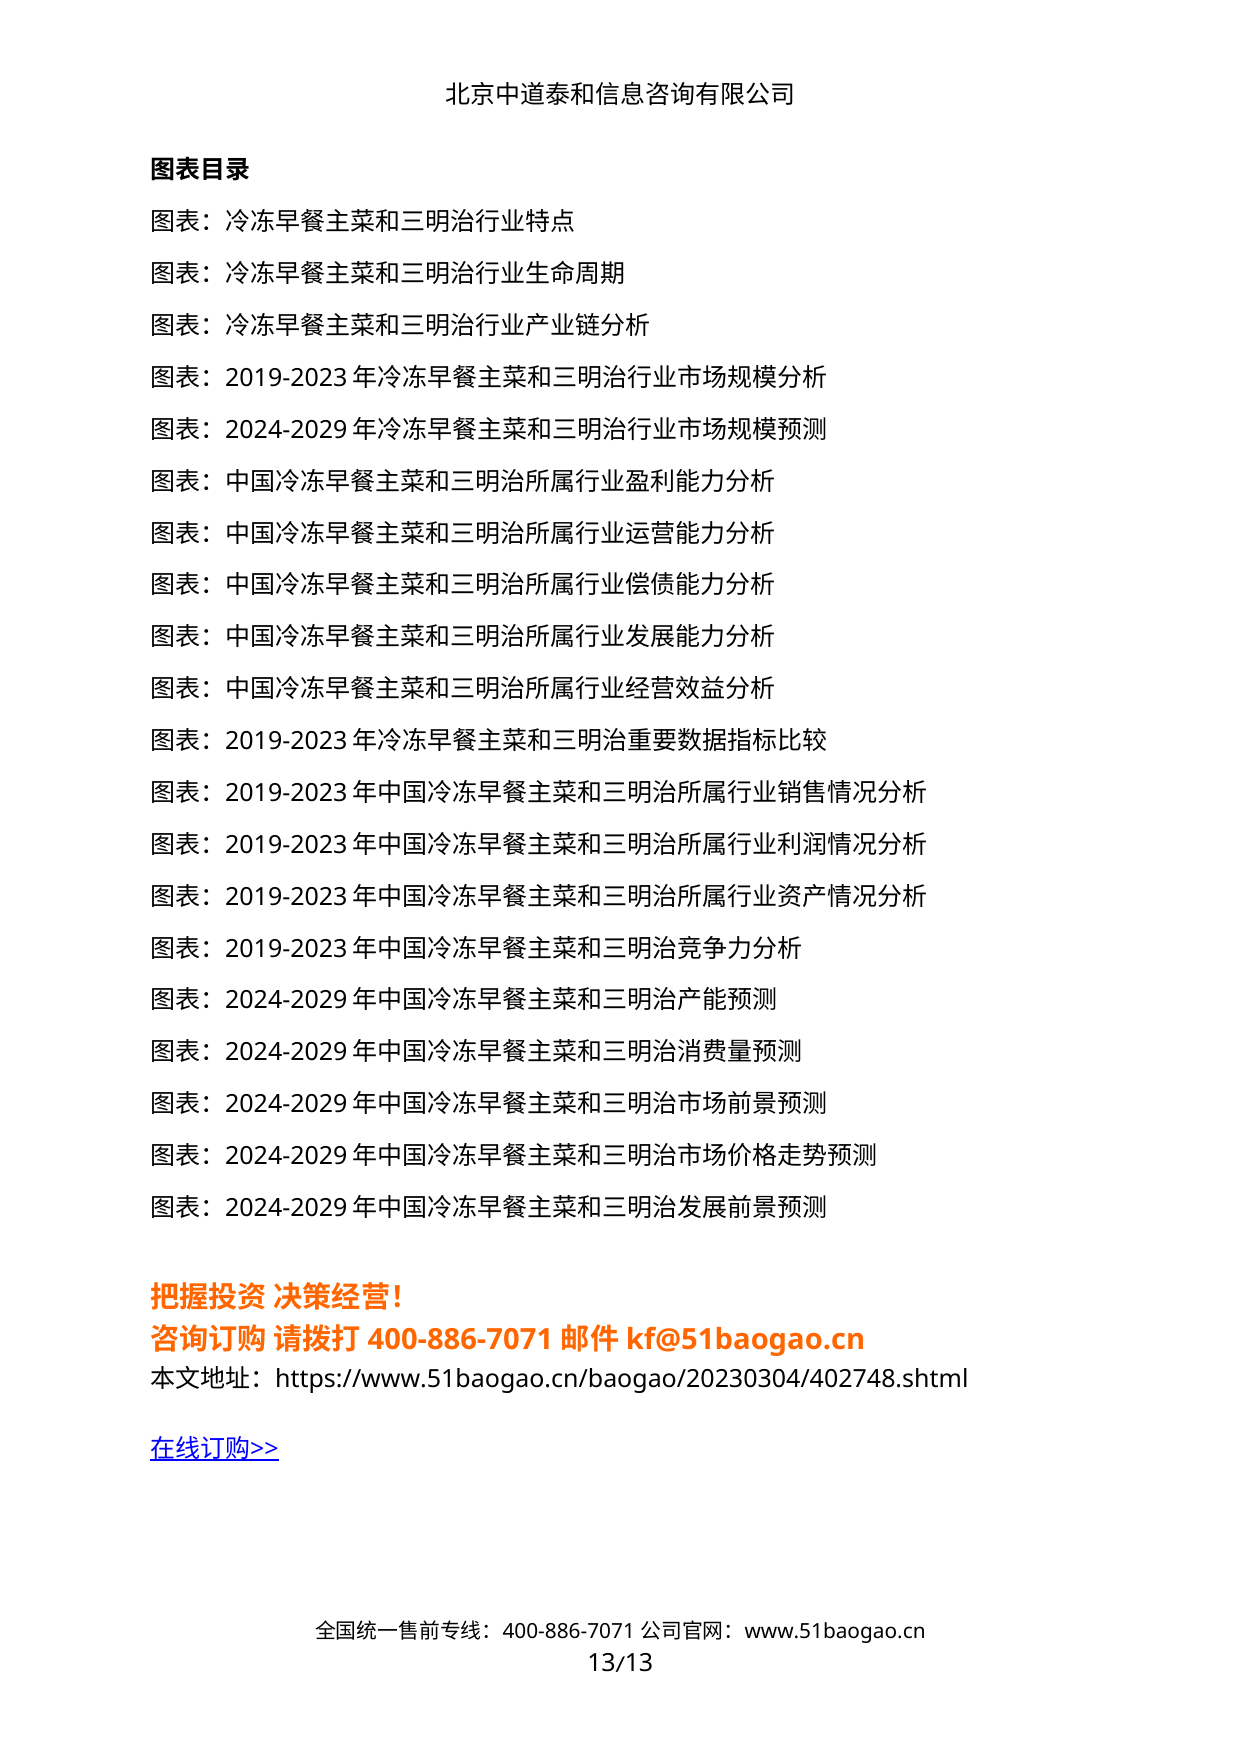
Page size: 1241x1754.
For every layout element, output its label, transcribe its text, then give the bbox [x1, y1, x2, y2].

text 图表：2019-2023年中国冷冻早餐主菜和三明治所属行业销售情况分析 [150, 772, 1090, 809]
text 图表目录 [150, 150, 1090, 186]
text 图表：2024-2029年中国冷冻早餐主菜和三明治市场前景预测 [150, 1084, 1090, 1120]
text 图表：2024-2029年中国冷冻早餐主菜和三明治发展前景预测 [150, 1187, 1090, 1224]
text 图表：2019-2023年中国冷冻早餐主菜和三明治所属行业利润情况分析 [150, 824, 1090, 861]
text 在线订购>> [150, 1394, 1090, 1465]
text 图表：中国冷冻早餐主菜和三明治所属行业经营效益分析 [150, 669, 1090, 705]
text 图表：中国冷冻早餐主菜和三明治所属行业偿债能力分析 [150, 565, 1090, 601]
text 图表：2024-2029年中国冷冻早餐主菜和三明治产能预测 [150, 980, 1090, 1016]
text 图表：2019-2023年冷冻早餐主菜和三明治重要数据指标比较 [150, 721, 1090, 757]
text 图表：2019-2023年冷冻早餐主菜和三明治行业市场规模分析 [150, 357, 1090, 394]
text 图表：2019-2023年中国冷冻早餐主菜和三明治竞争力分析 [150, 928, 1090, 964]
text 把握投资 决策经营！咨询订购 请拨打 400-886-7071 邮件 kf@51baogao.cn本文地址：https://www.51baogao.cn/baogao/20230304/402748.shtml [150, 1239, 1090, 1394]
text 图表：冷冻早餐主菜和三明治行业生命周期 [150, 254, 1090, 290]
text 图表：2024-2029年冷冻早餐主菜和三明治行业市场规模预测 [150, 409, 1090, 446]
text 图表：中国冷冻早餐主菜和三明治所属行业发展能力分析 [150, 617, 1090, 653]
text 图表：2024-2029年中国冷冻早餐主菜和三明治市场价格走势预测 [150, 1136, 1090, 1172]
text 图表：冷冻早餐主菜和三明治行业产业链分析 [150, 306, 1090, 342]
text 图表：冷冻早餐主菜和三明治行业特点 [150, 202, 1090, 238]
text 图表：中国冷冻早餐主菜和三明治所属行业运营能力分析 [150, 513, 1090, 549]
text 图表：中国冷冻早餐主菜和三明治所属行业盈利能力分析 [150, 461, 1090, 497]
text 图表：2024-2029年中国冷冻早餐主菜和三明治消费量预测 [150, 1032, 1090, 1068]
text 图表：2019-2023年中国冷冻早餐主菜和三明治所属行业资产情况分析 [150, 876, 1090, 912]
